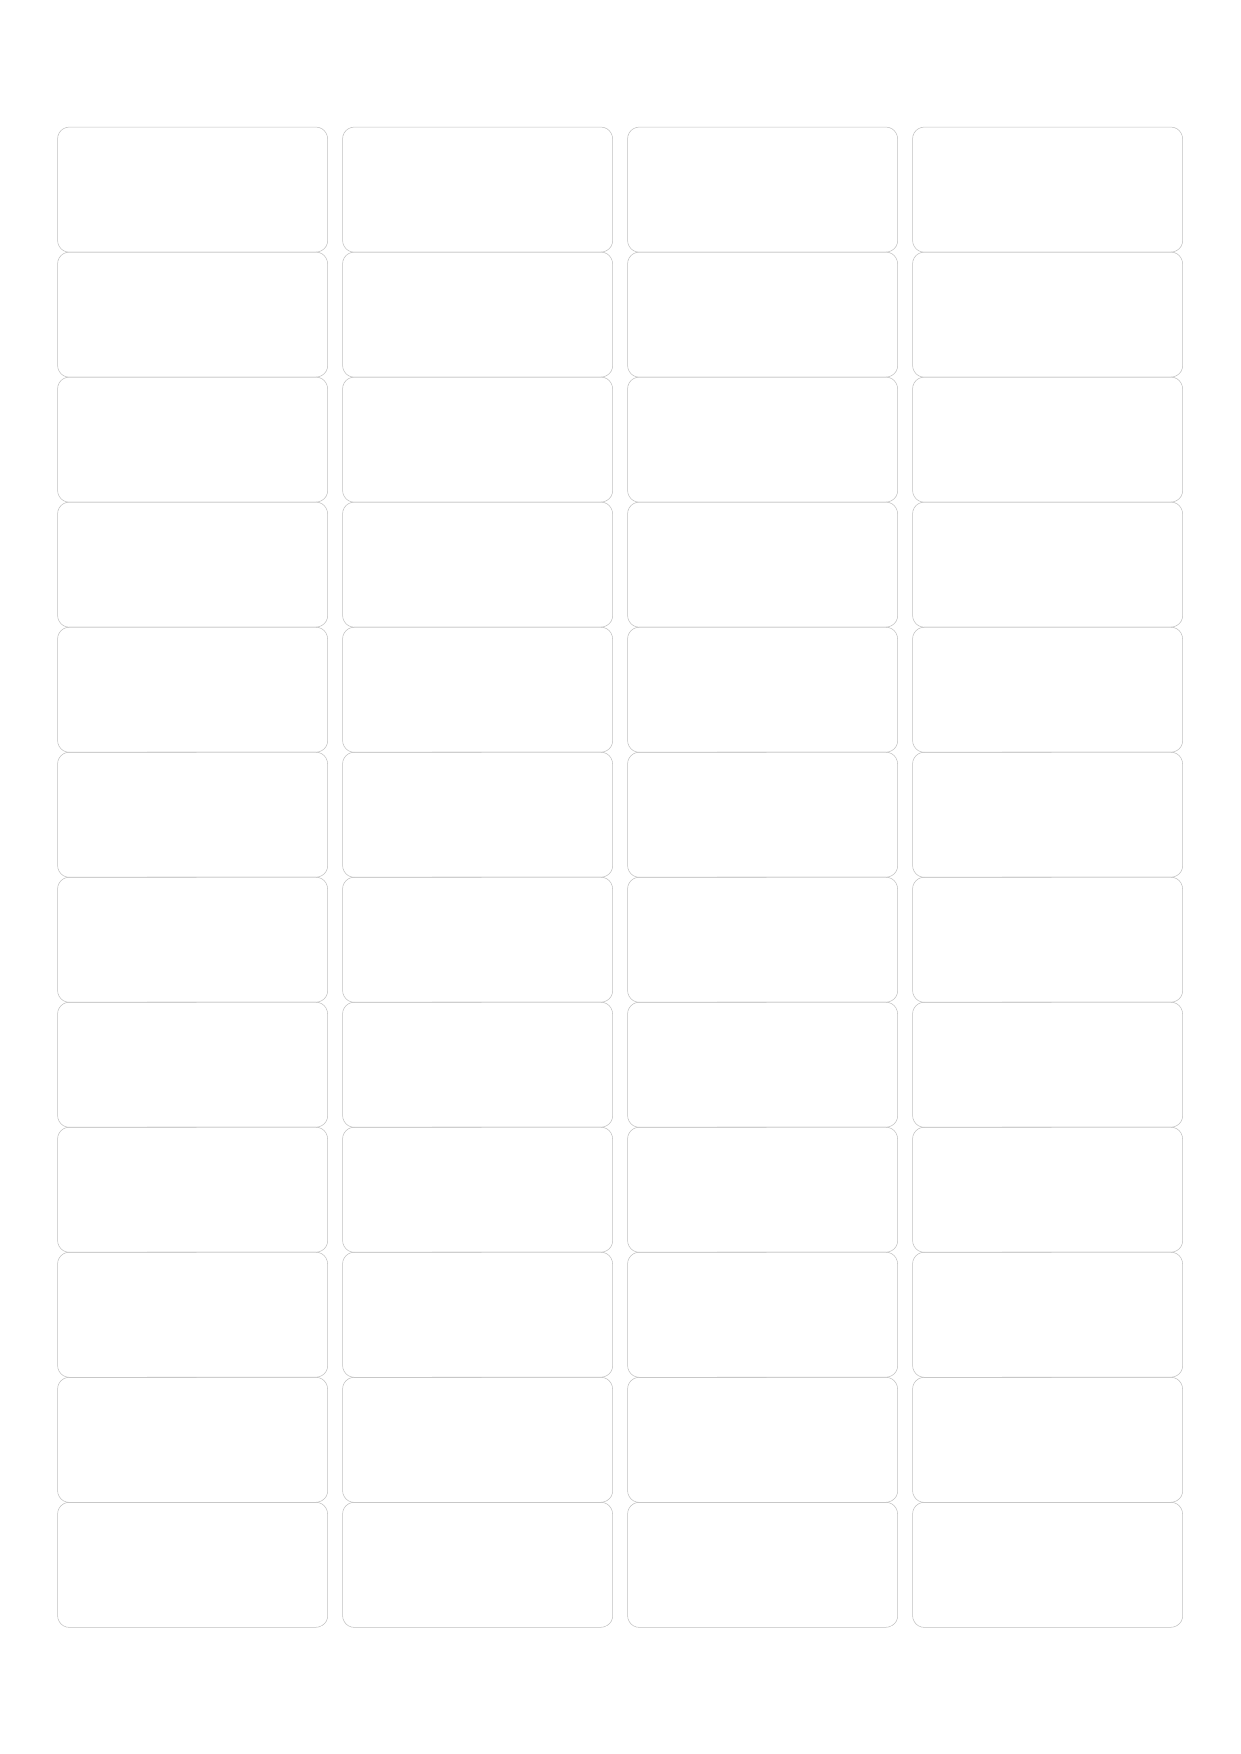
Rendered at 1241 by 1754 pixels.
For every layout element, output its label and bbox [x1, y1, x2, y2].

table_cell [620, 501, 891, 626]
table_cell [51, 626, 321, 751]
table_cell [51, 501, 321, 626]
table_cell [51, 251, 321, 376]
table_cell [620, 251, 891, 376]
table_header [606, 128, 620, 1626]
table_cell [905, 1376, 1175, 1501]
table_cell [905, 876, 1175, 1001]
table_cell [336, 1126, 606, 1251]
table_cell [51, 1001, 321, 1126]
table_header [620, 126, 891, 251]
table_cell [51, 376, 321, 501]
table_cell [51, 1126, 321, 1251]
table_header [336, 126, 606, 251]
table_cell [51, 1501, 321, 1626]
table_cell [620, 876, 891, 1001]
table_cell [51, 1376, 321, 1501]
table_cell [905, 751, 1175, 876]
table_cell [905, 626, 1175, 751]
table_header [321, 128, 336, 1626]
table_cell [905, 1501, 1175, 1626]
table_cell [336, 1376, 606, 1501]
table_cell [51, 876, 321, 1001]
table_cell [51, 751, 321, 876]
table_cell [620, 1001, 891, 1126]
table_cell [336, 1501, 606, 1626]
table_cell [51, 1251, 321, 1376]
table_cell [905, 501, 1175, 626]
table_cell [336, 626, 606, 751]
table_cell [620, 626, 891, 751]
table_cell [905, 1126, 1175, 1251]
table_cell [620, 751, 891, 876]
table_cell [620, 1376, 891, 1501]
table_cell [905, 1001, 1175, 1126]
table_cell [905, 376, 1175, 501]
table_cell [905, 1251, 1175, 1376]
table_header [905, 126, 1175, 251]
table_cell [620, 376, 891, 501]
table_cell [336, 501, 606, 626]
table_cell [336, 376, 606, 501]
table_cell [336, 876, 606, 1001]
table_cell [336, 1001, 606, 1126]
table_cell [620, 1251, 891, 1376]
table_cell [336, 251, 606, 376]
table_cell [336, 1251, 606, 1376]
table_cell [620, 1501, 891, 1626]
table_cell [620, 1126, 891, 1251]
table_header [51, 126, 321, 251]
table_cell [905, 251, 1175, 376]
table_cell [336, 751, 606, 876]
table_header [891, 128, 905, 1626]
